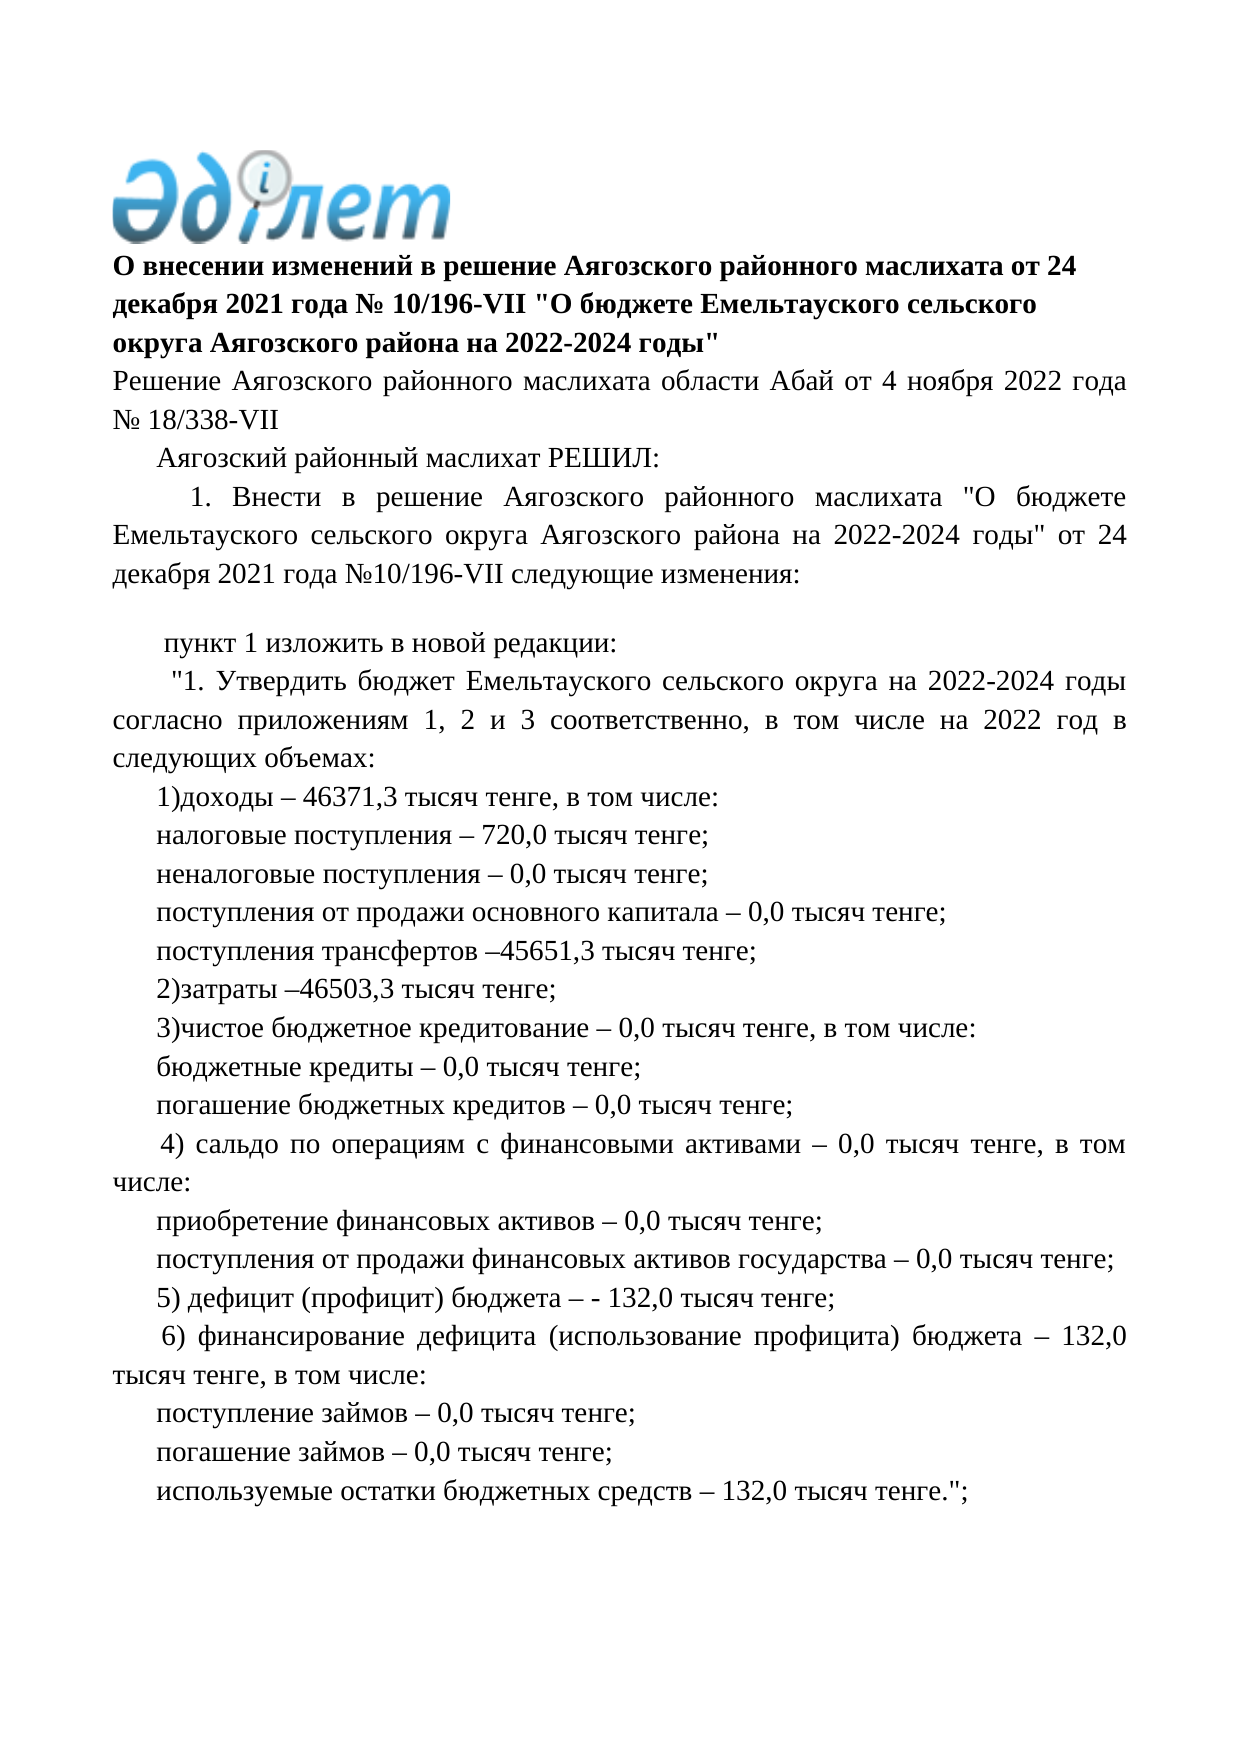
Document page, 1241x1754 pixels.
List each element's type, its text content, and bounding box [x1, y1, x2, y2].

text погашение займов – 0,0 тысяч тенге; [112, 1434, 1128, 1468]
text неналоговые поступления – 0,0 тысяч тенге; [112, 856, 1128, 889]
text поступления трансфертов –45651,3 тысяч тенге; [112, 933, 1128, 967]
text 5) дефицит (профицит) бюджета – - 132,0 тысяч тенге; [112, 1280, 1128, 1313]
text используемые остатки бюджетных средств – 132,0 тысяч тенге."; [112, 1473, 1128, 1506]
text поступления от продажи финансовых активов государства – 0,0 тысяч тенге; [112, 1241, 1128, 1275]
text Решение Аягозского районного маслихата области Абай от 4 ноября 2022 года № 18/338-VII [112, 363, 1128, 435]
text Аягозский районный маслихат РЕШИЛ: [112, 440, 1128, 474]
text 4) сальдо по операциям с финансовыми активами – 0,0 тысяч тенге, в том числе: [112, 1126, 1128, 1198]
picture [112, 150, 451, 244]
text О внесении изменений в решение Аягозского районного маслихата от 24 декабря 2021 года № 10/196-VIІ "О бюджете Емельтауского сельского округа Аягозского района на 2022-2024 годы" [112, 248, 1128, 358]
text пункт 1 изложить в новой редакции: [112, 625, 1128, 658]
text поступление займов – 0,0 тысяч тенге; [112, 1396, 1128, 1429]
text поступления от продажи основного капитала – 0,0 тысяч тенге; [112, 894, 1128, 928]
text приобретение финансовых активов – 0,0 тысяч тенге; [112, 1203, 1128, 1236]
text 2)затраты –46503,3 тысяч тенге; [112, 972, 1128, 1005]
text бюджетные кредиты – 0,0 тысяч тенге; [112, 1049, 1128, 1082]
text "1. Утвердить бюджет Емельтауского сельского округа на 2022-2024 годы согласно приложениям 1, 2 и 3 соответственно, в том числе на 2022 год в следующих объемах: [112, 663, 1128, 774]
text 3)чистое бюджетное кредитование – 0,0 тысяч тенге, в том числе: [112, 1010, 1128, 1044]
text 1. Внести в решение Аягозского районного маслихата "О бюджете Емельтауского сельского округа Аягозского района на 2022-2024 годы" от 24 декабря 2021 года №10/196-VIІ следующие изменения: [112, 479, 1128, 589]
text 6) финансирование дефицита (использование профицита) бюджета – 132,0 тысяч тенге, в том числе: [112, 1318, 1128, 1391]
text налоговые поступления – 720,0 тысяч тенге; [112, 817, 1128, 851]
text 1)доходы – 46371,3 тысяч тенге, в том числе: [112, 779, 1128, 812]
text погашение бюджетных кредитов – 0,0 тысяч тенге; [112, 1087, 1128, 1121]
